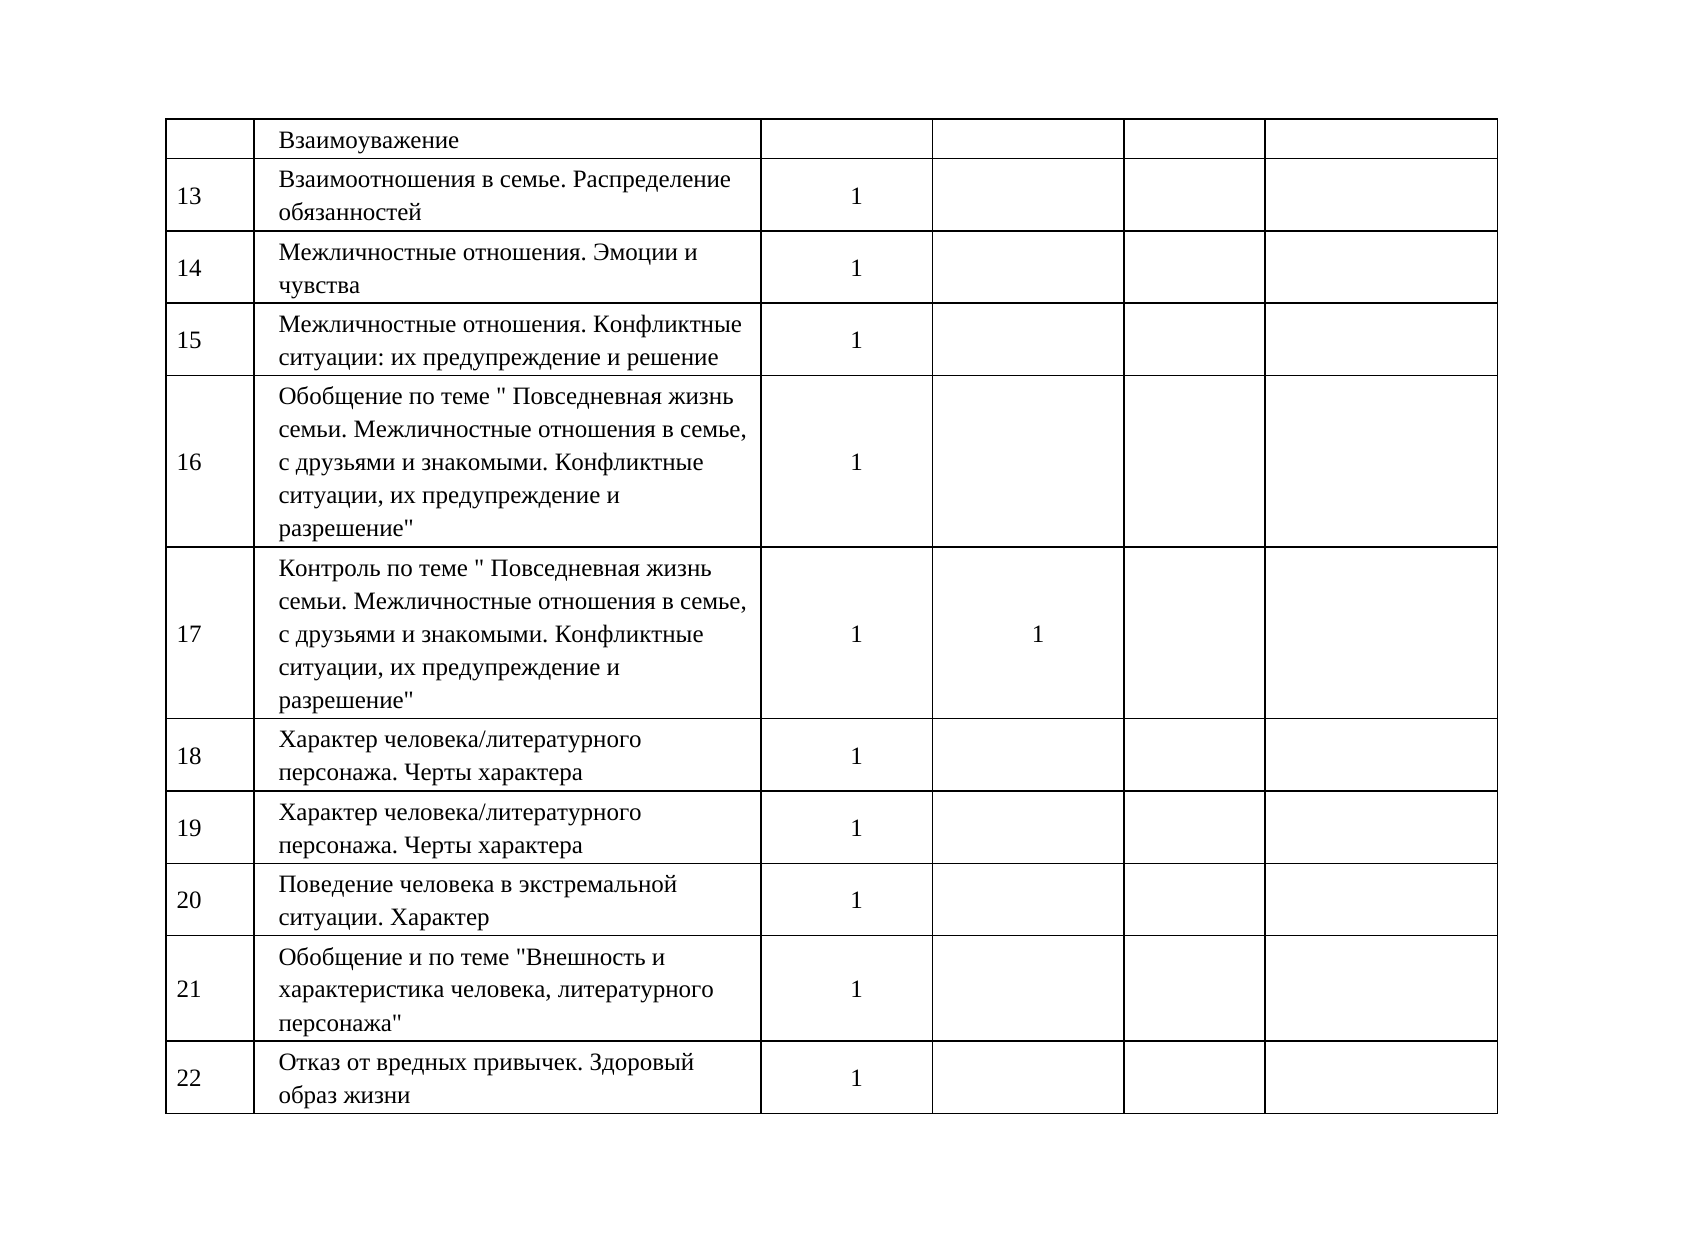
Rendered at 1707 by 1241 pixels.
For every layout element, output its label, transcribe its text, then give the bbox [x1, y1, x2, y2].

table_cell Характер человека/литературного персонажа. Черты характера [255, 792, 760, 862]
table_cell [1125, 548, 1264, 718]
table_cell [1266, 304, 1497, 375]
table_cell 1 [762, 120, 932, 157]
table_cell Взаимоотношения в семье. Распределение обязанностей [255, 159, 760, 230]
table_cell [933, 120, 1123, 157]
table_cell [933, 1042, 1123, 1113]
table_cell [933, 232, 1123, 302]
table_cell 19 [167, 792, 253, 862]
table_cell 1 [933, 548, 1123, 718]
table_cell 22 [167, 1042, 253, 1113]
table_cell [933, 864, 1123, 935]
table_cell [1266, 719, 1497, 790]
table_cell [933, 792, 1123, 862]
table_cell [1266, 159, 1497, 230]
table_cell 17 [167, 548, 253, 718]
table_cell [1125, 719, 1264, 790]
table_cell [933, 159, 1123, 230]
table_cell [1125, 792, 1264, 862]
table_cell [255, 120, 760, 157]
table_cell 1 [762, 936, 932, 1040]
table_cell [1266, 936, 1497, 1040]
table_cell [1266, 792, 1497, 862]
table_cell [1125, 864, 1264, 935]
table_cell Отказ от вредных привычек. Здоровый образ жизни [255, 1042, 760, 1113]
table_cell Поведение человека в экстремальной ситуации. Характер [255, 864, 760, 935]
table_cell [933, 719, 1123, 790]
table_cell 13 [167, 159, 253, 230]
table_cell 1 [762, 376, 932, 546]
table_cell [1266, 120, 1497, 157]
table_cell 14 [167, 232, 253, 302]
table_cell [933, 936, 1123, 1040]
table_cell 20 [167, 864, 253, 935]
table_cell 1 [762, 159, 932, 230]
table_cell 1 [762, 232, 932, 302]
table_cell [933, 304, 1123, 375]
table_cell [933, 376, 1123, 546]
table_cell Межличностные отношения. Эмоции и чувства [255, 232, 760, 302]
table_cell [1125, 376, 1264, 546]
table_cell 21 [167, 936, 253, 1040]
table_cell 15 [167, 304, 253, 375]
table_cell [1266, 376, 1497, 546]
table_cell [1266, 548, 1497, 718]
table_cell 1 [762, 548, 932, 718]
table_cell 18 [167, 719, 253, 790]
table_cell [1125, 159, 1264, 230]
table_cell [1125, 936, 1264, 1040]
table_cell [1125, 304, 1264, 375]
table_cell [1125, 232, 1264, 302]
table_cell [1266, 232, 1497, 302]
table_cell Межличностные отношения. Конфликтные ситуации: их предупреждение и решение [255, 304, 760, 375]
table_cell 12 [167, 120, 253, 157]
table_cell [1125, 1042, 1264, 1113]
table_cell 1 [762, 719, 932, 790]
table_cell [1125, 120, 1264, 157]
table_cell [1266, 1042, 1497, 1113]
table_cell Характер человека/литературного персонажа. Черты характера [255, 719, 760, 790]
table_cell 1 [762, 864, 932, 935]
table_cell 1 [762, 1042, 932, 1113]
table_cell Контроль по теме " Повседневная жизнь семьи. Межличностные отношения в семье, с друзьями и знакомыми. Конфликтные ситуации, их предупреждение и разрешение" [255, 548, 760, 718]
table_cell 16 [167, 376, 253, 546]
table_cell 1 [762, 792, 932, 862]
table_cell 1 [762, 304, 932, 375]
table_cell [1266, 864, 1497, 935]
table_cell Обобщение и по теме "Внешность и характеристика человека, литературного персонажа" [255, 936, 760, 1040]
table_cell Обобщение по теме " Повседневная жизнь семьи. Межличностные отношения в семье, с друзьями и знакомыми. Конфликтные ситуации, их предупреждение и разрешение" [255, 376, 760, 546]
